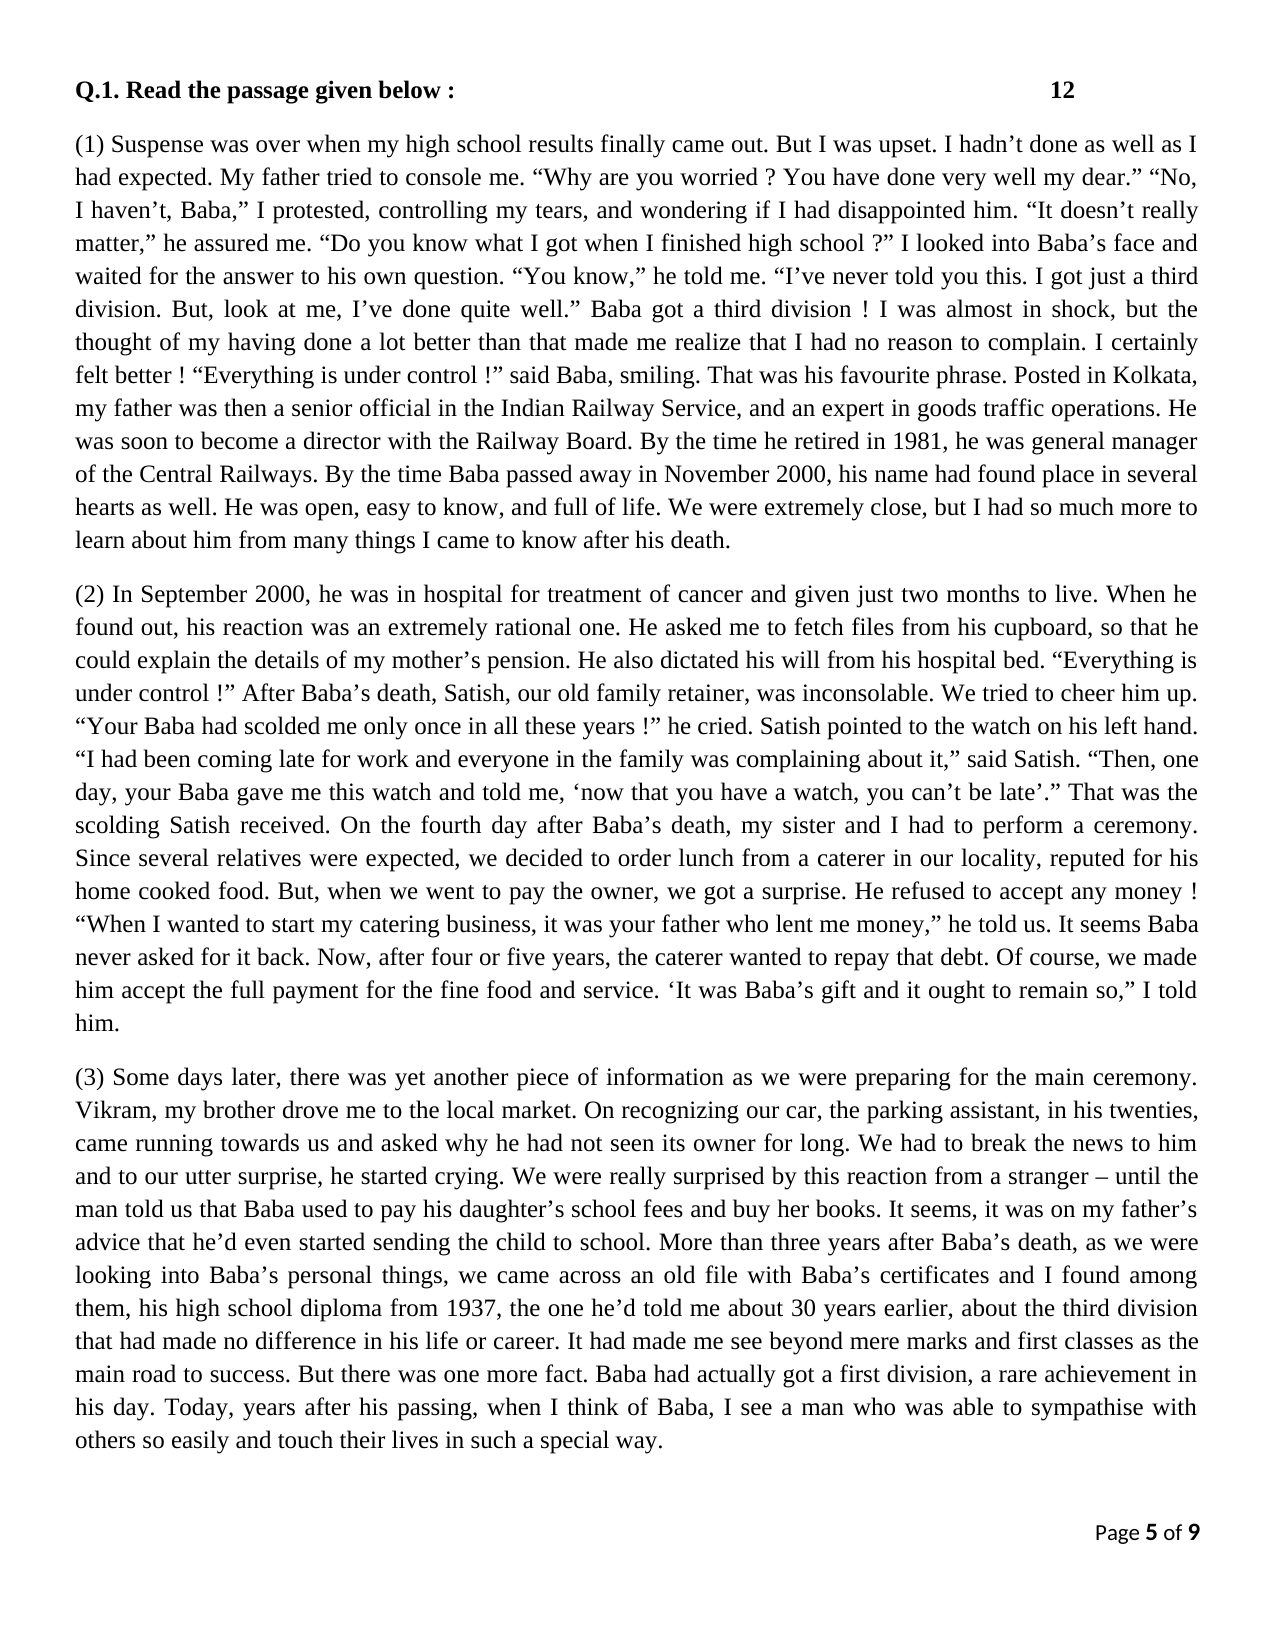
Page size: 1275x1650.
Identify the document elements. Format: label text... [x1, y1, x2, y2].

text (3) Some days later, there was yet another piece of information as we were preparing for the main ceremony. Vikram, my brother drove me to the local market. On recognizing our car, the parking assistant, in his twenties, came running towards us and asked why he had not seen its owner for long. We had to break the news to him and to our utter surprise, he started crying. We were really surprised by this reaction from a stranger – until the man told us that Baba used to pay his daughter’s school fees and buy her books. It seems, it was on my father’s advice that he’d even started sending the child to school. More than three years after Baba’s death, as we were looking into Baba’s personal things, we came across an old file with Baba’s certificates and I found among them, his high school diploma from 1937, the one he’d told me about 30 years earlier, about the third division that had made no difference in his life or career. It had made me see beyond mere marks and first classes as the main road to success. But there was one more fact. Baba had actually got a first division, a rare achievement in his day. Today, years after his passing, when I think of Baba, I see a man who was able to sympathise with others so easily and touch their lives in such a special way. [75, 1062, 1200, 1454]
text (2) In September 2000, he was in hospital for treatment of cancer and given just two months to live. When he found out, his reaction was an extremely rational one. He asked me to fetch files from his cupboard, so that he could explain the details of my mother’s pension. He also dictated his will from his hospital bed. “Everything is under control !” After Baba’s death, Satish, our old family retainer, was inconsolable. We tried to cheer him up. “Your Baba had scolded me only once in all these years !” he cried. Satish pointed to the watch on his left hand. “I had been coming late for work and everyone in the family was complaining about it,” said Satish. “Then, one day, your Baba gave me this watch and told me, ‘now that you have a watch, you can’t be late’.” That was the scolding Satish received. On the fourth day after Baba’s death, my sister and I had to perform a ceremony. Since several relatives were expected, we decided to order lunch from a caterer in our locality, reputed for his home cooked food. But, when we went to pay the owner, we got a surprise. He refused to accept any money ! “When I wanted to start my catering business, it was your father who lent me money,” he told us. It seems Baba never asked for it back. Now, after four or five years, the caterer wanted to repay that debt. Of course, we made him accept the full payment for the fine food and service. ‘It was Baba’s gift and it ought to remain so,” I told him. [75, 579, 1200, 1037]
text Q.1. Read the passage given below : 12 [75, 75, 1200, 104]
text (1) Suspense was over when my high school results finally came out. But I was upset. I hadn’t done as well as I had expected. My father tried to console me. “Why are you worried ? You have done very well my dear.” “No, I haven’t, Baba,” I protested, controlling my tears, and wondering if I had disappointed him. “It doesn’t really matter,” he assured me. “Do you know what I got when I finished high school ?” I looked into Baba’s face and waited for the answer to his own question. “You know,” he told me. “I’ve never told you this. I got just a third division. But, look at me, I’ve done quite well.” Baba got a third division ! I was almost in shock, but the thought of my having done a lot better than that made me realize that I had no reason to complain. I certainly felt better ! “Everything is under control !” said Baba, smiling. That was his favourite phrase. Posted in Kolkata, my father was then a senior official in the Indian Railway Service, and an expert in goods traffic operations. He was soon to become a director with the Railway Board. By the time he retired in 1981, he was general manager of the Central Railways. By the time Baba passed away in November 2000, his name had found place in several hearts as well. He was open, easy to know, and full of life. We were extremely close, but I had so much more to learn about him from many things I came to know after his death. [75, 129, 1200, 554]
